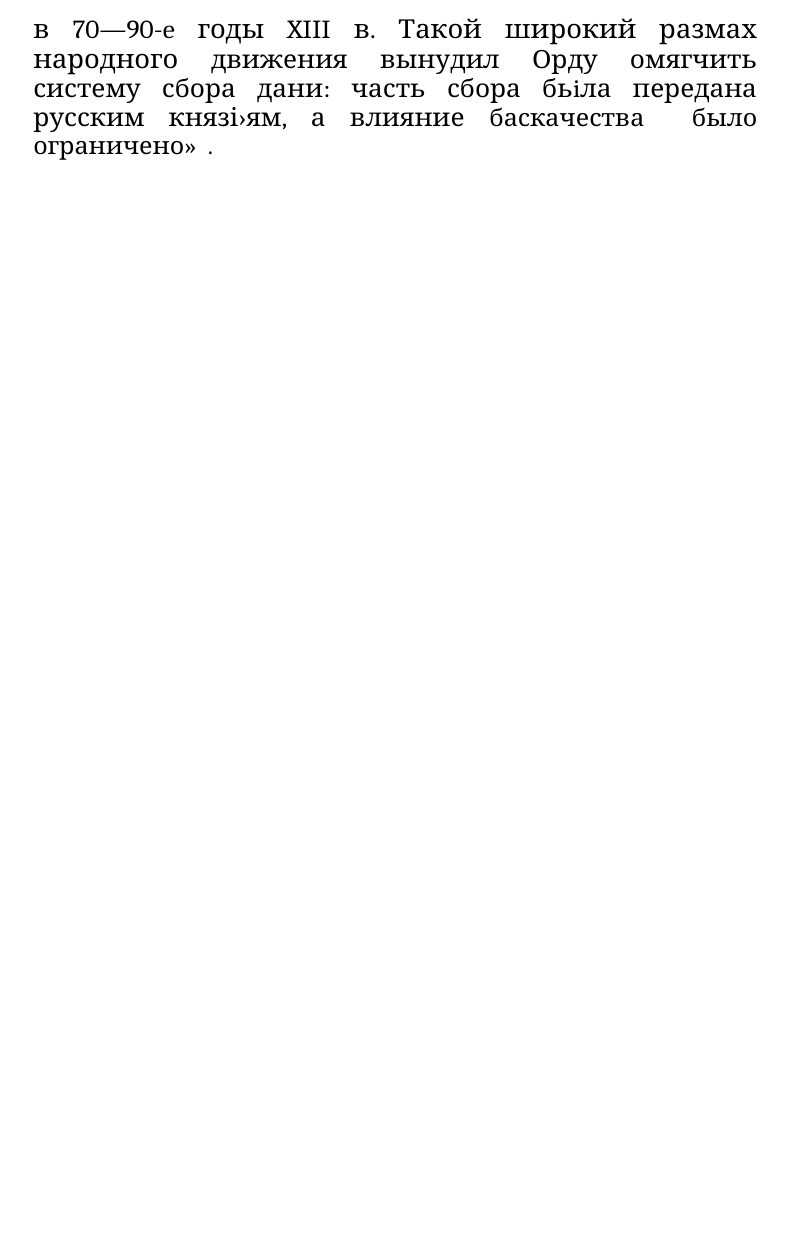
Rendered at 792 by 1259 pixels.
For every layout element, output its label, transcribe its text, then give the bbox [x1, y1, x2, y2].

text в 70—90-e годы XIII в. Такой широкий размах народного движения вынудил Орду омягчить систему сбора дани: часть сбора бьiла передана русским князі›ям, а влияние баскачества было ограничено» . [33, 14, 757, 161]
